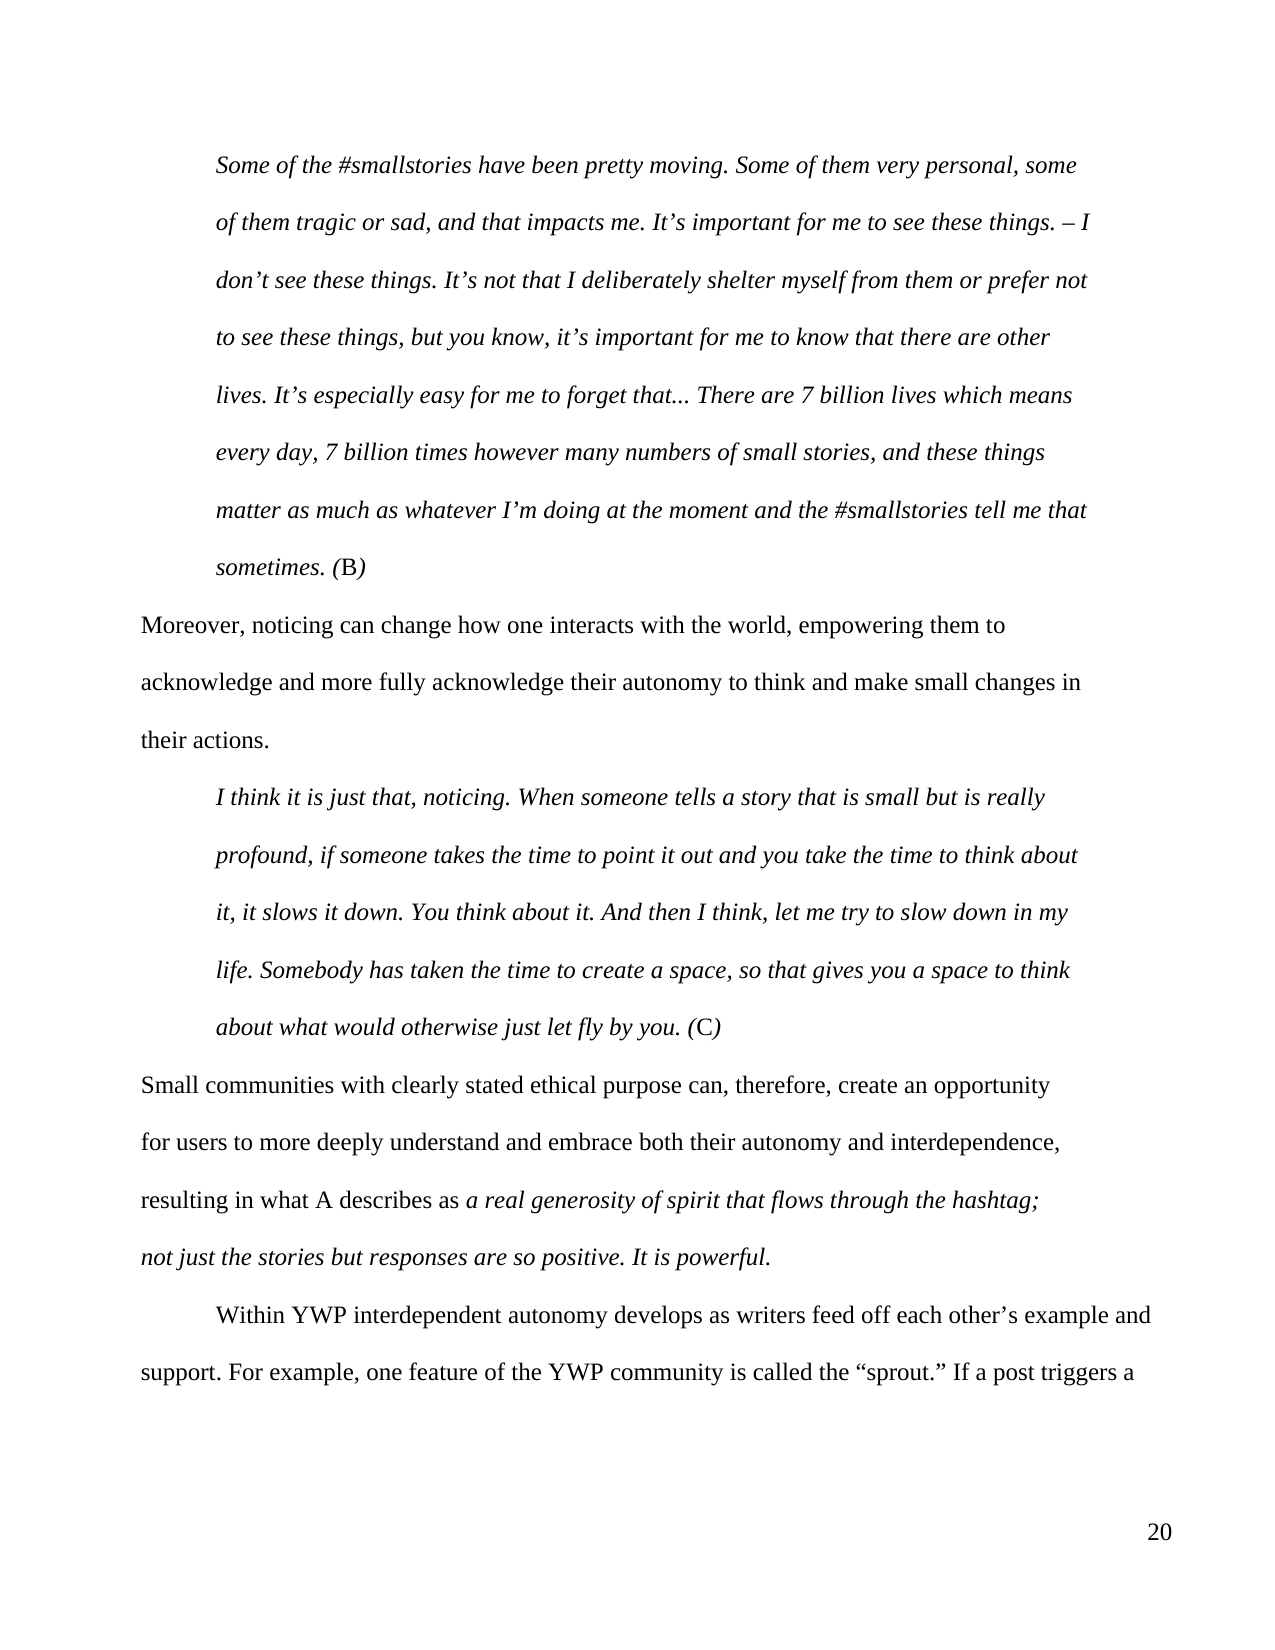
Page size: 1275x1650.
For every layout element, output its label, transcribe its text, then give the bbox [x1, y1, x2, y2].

text I think it is just that, noticing. When someone tells a story that is small but is really profound, if someone takes the time to point it out and you take the time to think about it, it slows it down. You think about it. And then I think, let me try to slow down in my life. Somebody has taken the time to create a space, so that gives you a space to think about what would otherwise just let fly by you. (C) [216, 782, 1097, 1041]
text Small communities with clearly stated ethical purpose can, therefore, create an opportunity for users to more deeply understand and embrace both their autonomy and interdependence, resulting in what A describes as a real generosity of spirit that flows through the hashtag; not just the stories but responses are so positive. It is powerful. [141, 1070, 1078, 1271]
text Moreover, noticing can change how one interacts with the world, empowering them to acknowledge and more fully acknowledge their autonomy to think and make small changes in their actions. [141, 610, 1097, 754]
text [141, 1300, 1172, 1386]
text Some of the #smallstories have been pretty moving. Some of them very personal, some of them tragic or sad, and that impacts me. It’s important for me to see these things. – I don’t see these things. It’s not that I deliberately shelter myself from them or prefer not to see these things, but you know, it’s important for me to know that there are other lives. It’s especially easy for me to forget that... There are 7 billion lives which means every day, 7 billion times however many numbers of small stories, and these things matter as much as whatever I’m doing at the moment and the #smallstories tell me that sometimes. (B) [216, 150, 1097, 581]
